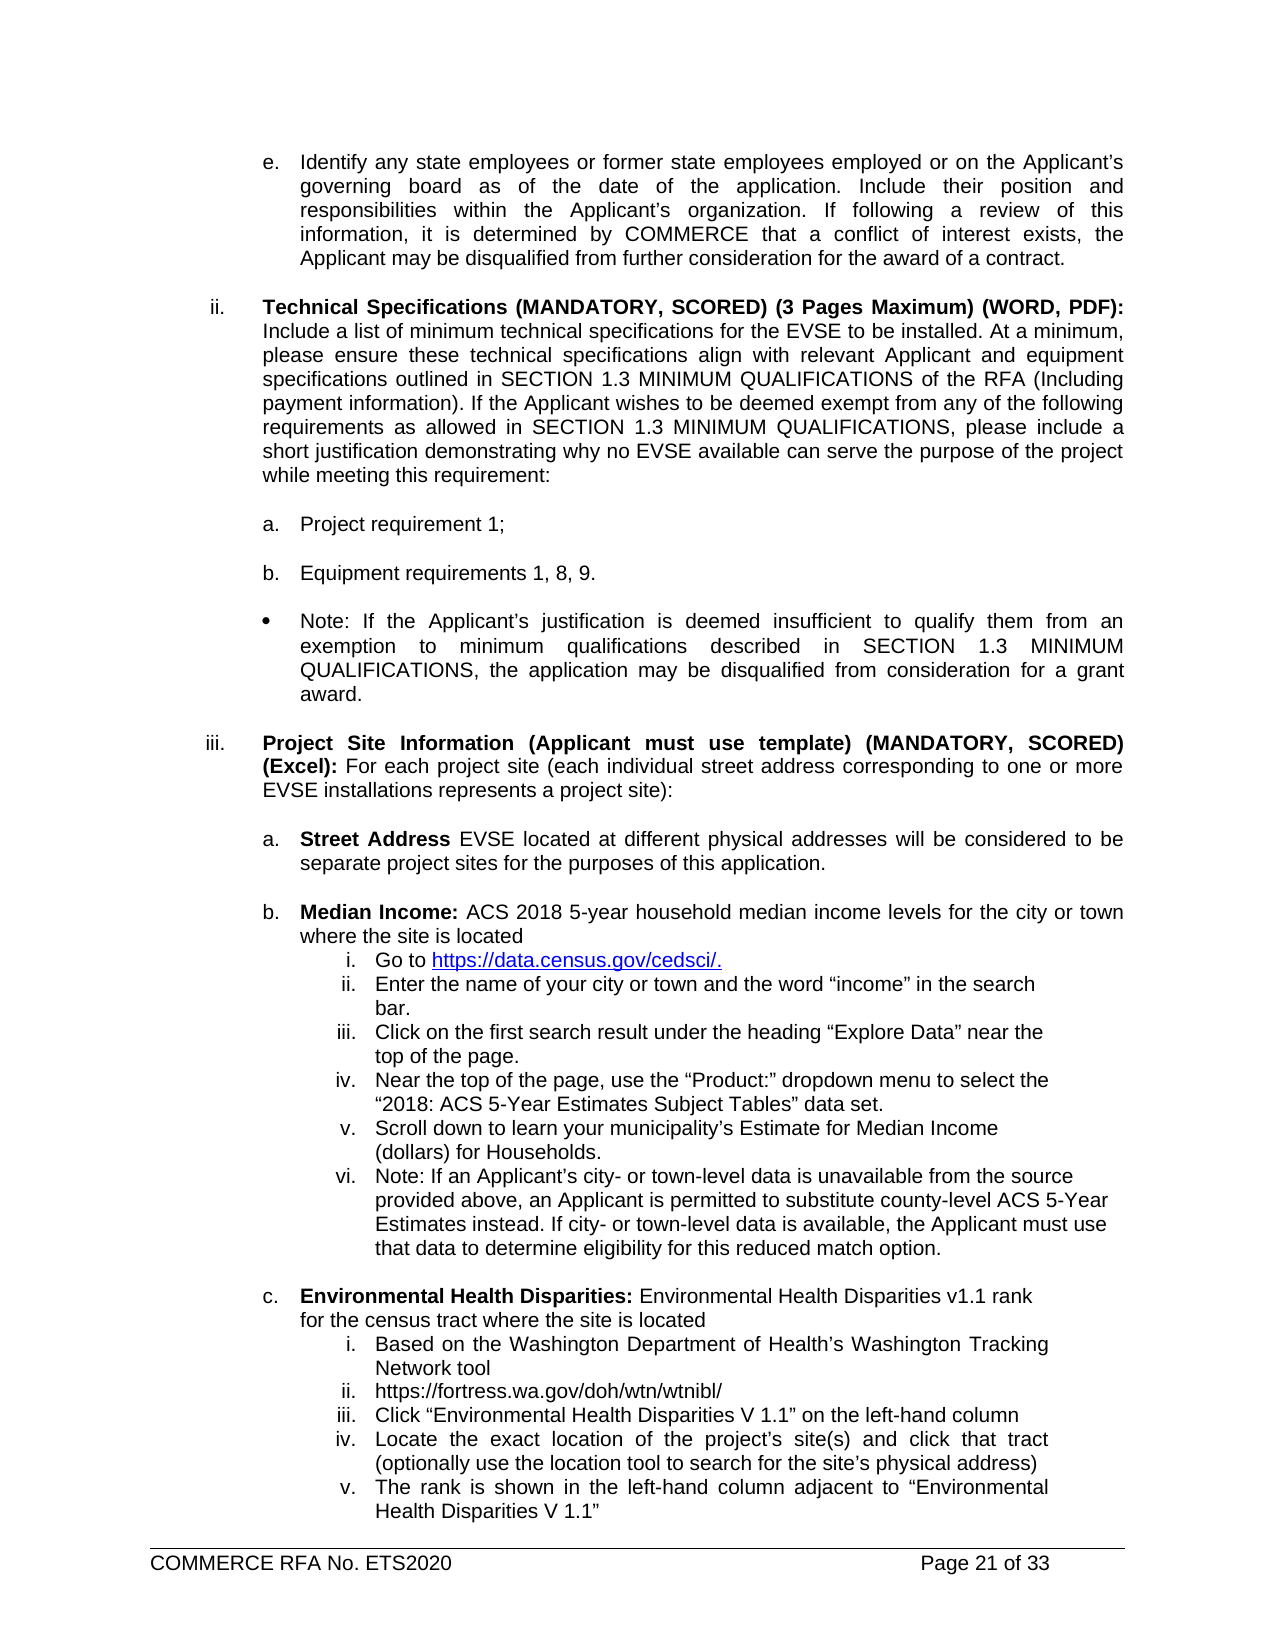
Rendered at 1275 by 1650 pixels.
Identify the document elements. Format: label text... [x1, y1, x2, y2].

list Enter the name of your city or town and the word “income” in the search bar. [356, 972, 1050, 1020]
list Technical Specifications (MANDATORY, SCORED) (3 Pages Maximum) (WORD, PDF): Include a list of minimum technical specifications for the EVSE to be installed. At a minimum, please ensure these technical specifications align with relevant Applicant and equipment specifications outlined in SECTION 1.3 MINIMUM QUALIFICATIONS of the RFA (Including payment information). If the Applicant wishes to be deemed exempt from any of the following requirements as allowed in SECTION 1.3 MINIMUM QUALIFICATIONS, please include a short justification demonstrating why no EVSE available can serve the purpose of the project while meeting this requirement: [225, 295, 1125, 486]
list Environmental Health Disparities: Environmental Health Disparities v1.1 rank for the census tract where the site is located [262, 1283, 1050, 1331]
list Median Income: ACS 2018 5-year household median income levels for the city or town where the site is located [262, 900, 1125, 948]
list Project Site Information (Applicant must use template) (MANDATORY, SCORED) (Excel): For each project site (each individual street address corresponding to one or more EVSE installations represents a project site): [225, 730, 1125, 802]
list Project requirement 1; [262, 511, 1125, 535]
list Based on the Washington Department of Health’s Washington Tracking Network tool [356, 1331, 1050, 1379]
list Go to https://data.census.gov/cedsci/. [356, 948, 1050, 972]
list https://fortress.wa.gov/doh/wtn/wtnibl/ [356, 1379, 1050, 1403]
list Scroll down to learn your municipality’s Estimate for Median Income (dollars) for Households. [356, 1116, 1050, 1164]
list Near the top of the page, use the “Product:” dropdown menu to select the “2018: ACS 5-Year Estimates Subject Tables” data set. [356, 1068, 1050, 1116]
list Note: If the Applicant’s justification is deemed insufficient to qualify them from an exemption to minimum qualifications described in SECTION 1.3 MINIMUM QUALIFICATIONS, the application may be disqualified from consideration for a grant award. [262, 609, 1125, 705]
list Street Address EVSE located at different physical addresses will be considered to be separate project sites for the purposes of this application. [262, 827, 1125, 875]
list Identify any state employees or former state employees employed or on the Applicant’s governing board as of the date of the application. Include their position and responsibilities within the Applicant’s organization. If following a review of this information, it is determined by COMMERCE that a conflict of interest exists, the Applicant may be disqualified from further consideration for the award of a contract. [262, 150, 1125, 270]
list Locate the exact location of the project’s site(s) and click that tract (optionally use the location tool to search for the site’s physical address) [356, 1427, 1050, 1475]
list The rank is shown in the left-hand column adjacent to “Environmental Health Disparities V 1.1” [356, 1475, 1050, 1523]
list Note: If an Applicant’s city- or town-level data is unavailable from the source provided above, an Applicant is permitted to substitute county-level ACS 5-Year Estimates instead. If city- or town-level data is available, the Applicant must use that data to determine eligibility for this reduced match option. [356, 1164, 1125, 1259]
list Equipment requirements 1, 8, 9. [262, 560, 1125, 584]
list Click on the first search result under the heading “Explore Data” near the top of the page. [356, 1020, 1050, 1068]
list Click “Environmental Health Disparities V 1.1” on the left-hand column [356, 1403, 1050, 1427]
